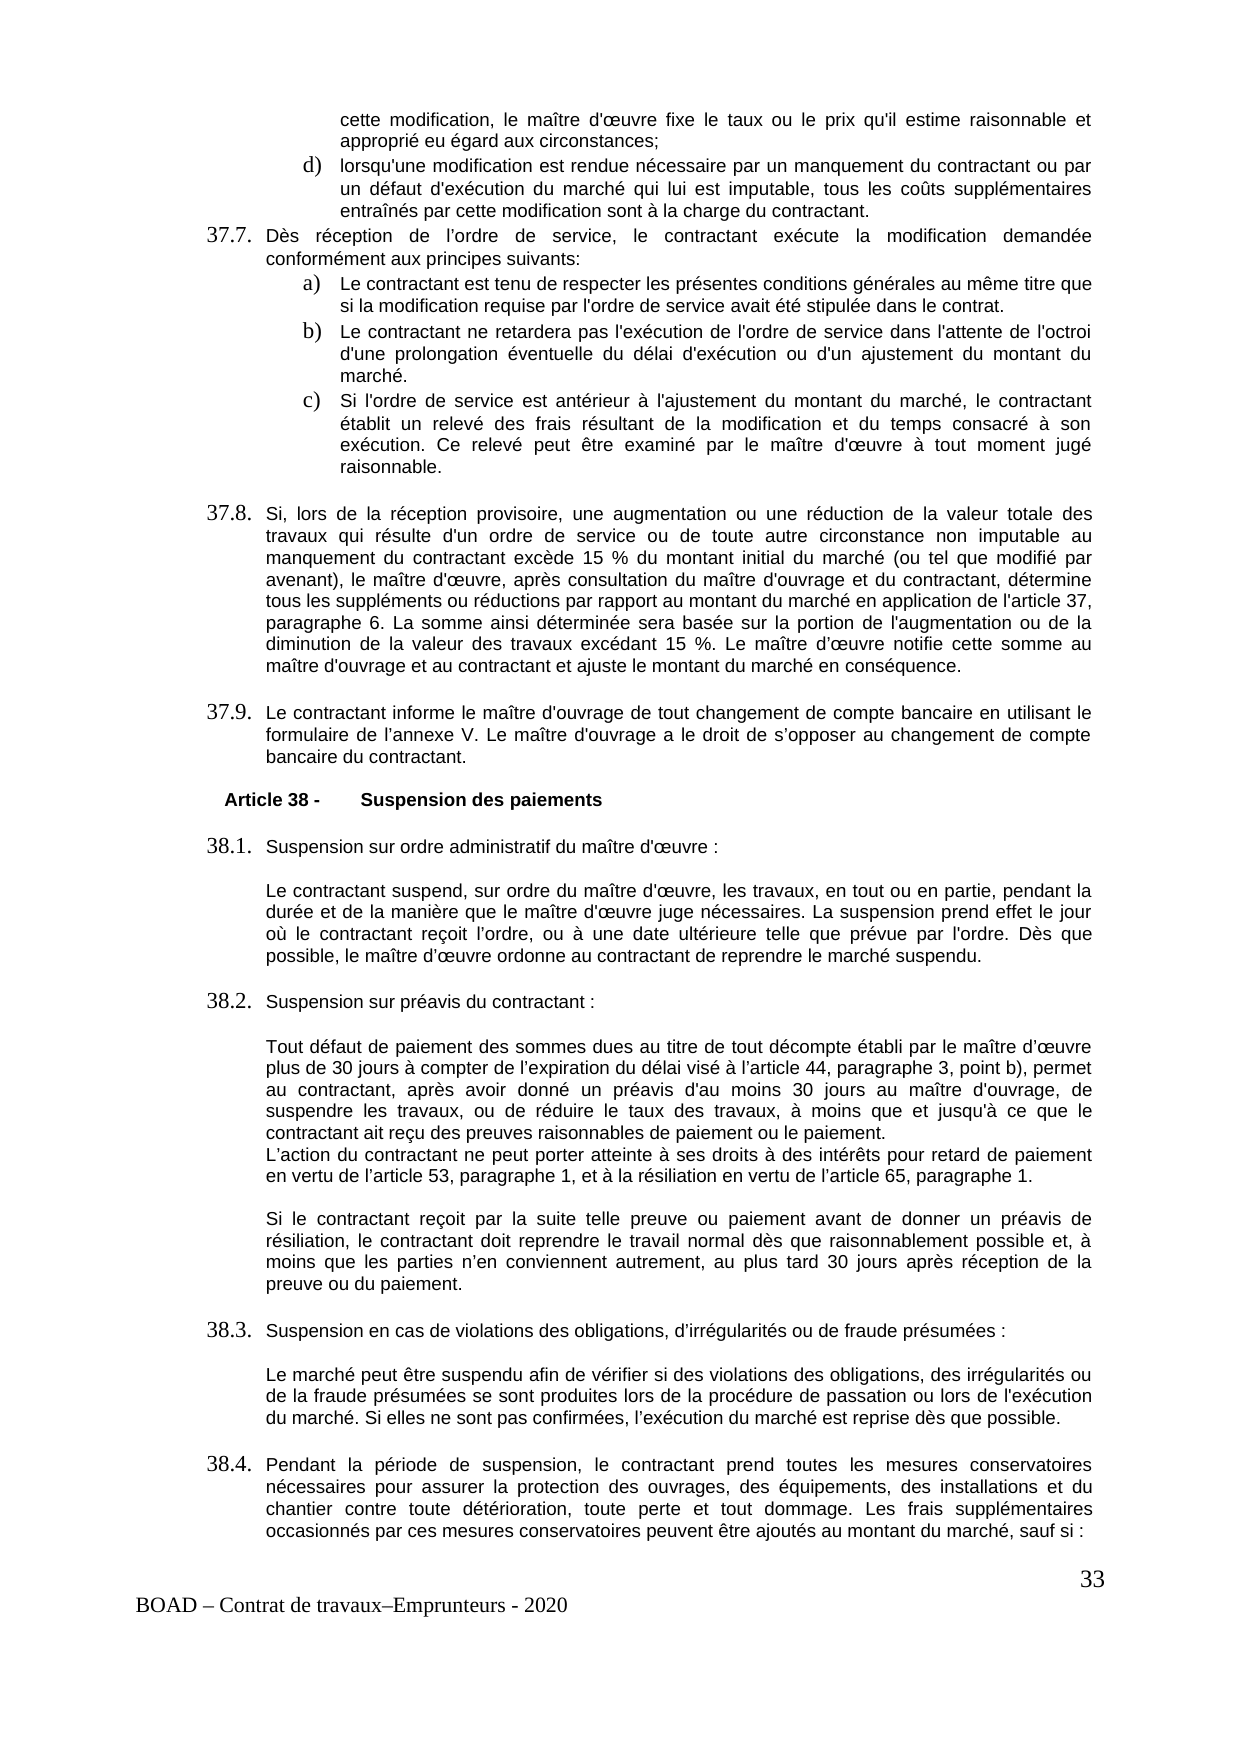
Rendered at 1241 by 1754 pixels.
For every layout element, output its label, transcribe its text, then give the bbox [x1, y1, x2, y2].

list lorsqu'une modification est rendue nécessaire par un manquement du contractant ou par un défaut d'exécution du marché qui lui est imputable, tous les coûts supplémentaires entraînés par cette modification sont à la charge du contractant. [303, 151, 1092, 221]
list Si l'ordre de service est antérieur à l'ajustement du montant du marché, le contractant établit un relevé des frais résultant de la modification et du temps consacré à son exécution. Ce relevé peut être examiné par le maître d'œuvre à tout moment jugé raisonnable. [303, 386, 1092, 477]
list Dès réception de l’ordre de service, le contractant exécute la modification demandée conformément aux principes suivants: [206, 221, 1092, 269]
list Le contractant est tenu de respecter les présentes conditions générales au même titre que si la modification requise par l'ordre de service avait été stipulée dans le contrat. [303, 269, 1093, 317]
subtitle Article 38 - Suspension des paiements [224, 789, 1105, 810]
list Suspension sur ordre administratif du maître d'œuvre : [206, 832, 1105, 858]
list Pendant la période de suspension, le contractant prend toutes les mesures conservatoires nécessaires pour assurer la protection des ouvrages, des équipements, des installations et du chantier contre toute détérioration, toute perte et tout dommage. Les frais supplémentaires occasionnés par ces mesures conservatoires peuvent être ajoutés au montant du marché, sauf si : [206, 1450, 1093, 1541]
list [303, 108, 1093, 151]
text L’action du contractant ne peut porter atteinte à ses droits à des intérêts pour retard de paiement en vertu de l’article 53, paragraphe 1, et à la résiliation en vertu de l’article 65, paragraphe 1. [266, 1143, 1093, 1186]
text Tout défaut de paiement des sommes dues au titre de tout décompte établi par le maître d’œuvre plus de 30 jours à compter de l’expiration du délai visé à l’article 44, paragraphe 3, point b), permet au contractant, après avoir donné un préavis d'au moins 30 jours au maître d'ouvrage, de suspendre les travaux, ou de réduire le taux des travaux, à moins que et jusqu'à ce que le contractant ait reçu des preuves raisonnables de paiement ou le paiement. [266, 1036, 1093, 1143]
list Le contractant ne retardera pas l'exécution de l'ordre de service dans l'attente de l'octroi d'une prolongation éventuelle du délai d'exécution ou d'un ajustement du montant du marché. [303, 317, 1092, 386]
list Le contractant informe le maître d'ouvrage de tout changement de compte bancaire en utilisant le formulaire de l’annexe V. Le maître d'ouvrage a le droit de s’opposer au changement de compte bancaire du contractant. [206, 698, 1092, 767]
list Suspension en cas de violations des obligations, d’irrégularités ou de fraude présumées : [206, 1316, 1105, 1342]
list Suspension sur préavis du contractant : [206, 988, 1105, 1014]
text Le contractant suspend, sur ordre du maître d'œuvre, les travaux, en tout ou en partie, pendant la durée et de la manière que le maître d'œuvre juge nécessaires. La suspension prend effet le jour où le contractant reçoit l’ordre, ou à une date ultérieure telle que prévue par l'ordre. Dès que possible, le maître d’œuvre ordonne au contractant de reprendre le marché suspendu. [266, 880, 1093, 966]
list Si, lors de la réception provisoire, une augmentation ou une réduction de la valeur totale des travaux qui résulte d'un ordre de service ou de toute autre circonstance non imputable au manquement du contractant excède 15 % du montant initial du marché (ou tel que modifié par avenant), le maître d'œuvre, après consultation du maître d'ouvrage et du contractant, détermine tous les suppléments ou réductions par rapport au montant du marché en application de l'article 37, paragraphe 6. La somme ainsi déterminée sera basée sur la portion de l'augmentation ou de la diminution de la valeur des travaux excédant 15 %. Le maître d’œuvre notifie cette somme au maître d'ouvrage et au contractant et ajuste le montant du marché en conséquence. [206, 499, 1093, 676]
text Si le contractant reçoit par la suite telle preuve ou paiement avant de donner un préavis de résiliation, le contractant doit reprendre le travail normal dès que raisonnablement possible et, à moins que les parties n’en conviennent autrement, au plus tard 30 jours après réception de la preuve ou du paiement. [266, 1208, 1092, 1294]
text Le marché peut être suspendu afin de vérifier si des violations des obligations, des irrégularités ou de la fraude présumées se sont produites lors de la procédure de passation ou lors de l'exécution du marché. Si elles ne sont pas confirmées, l’exécution du marché est reprise dès que possible. [266, 1364, 1093, 1428]
